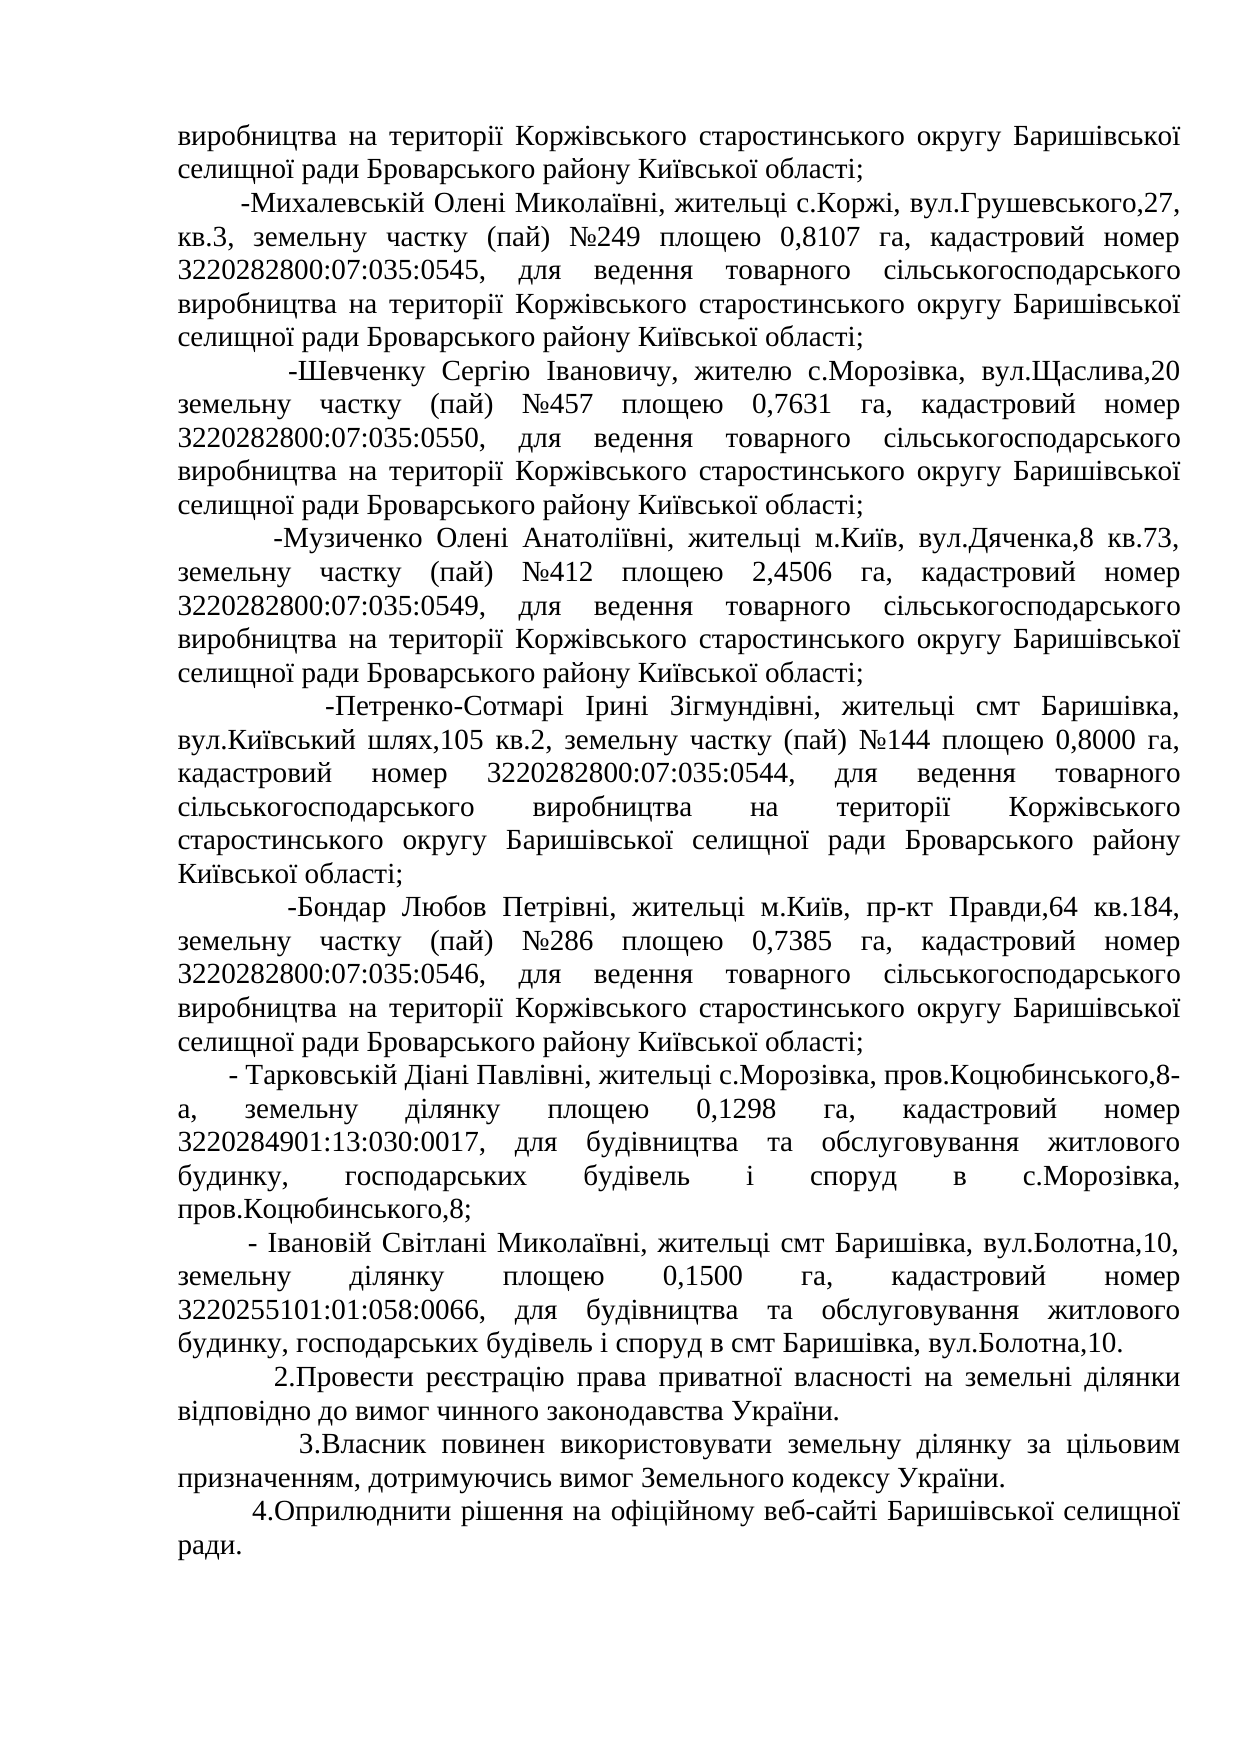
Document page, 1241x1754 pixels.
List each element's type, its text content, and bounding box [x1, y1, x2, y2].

text -Михалевській Олені Миколаївні, жительці с.Коржі, вул.Грушевського,27, кв.3, земельну частку (пай) №249 площею 0,8107 га, кадастровий номер 3220282800:07:035:0545, для ведення товарного сільськогосподарського виробництва на території Коржівського старостинського округу Баришівської селищної ради Броварського району Київської області; [177, 185, 1181, 353]
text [177, 118, 1181, 185]
text - Тарковській Діані Павлівні, жительці с.Морозівка, пров.Коцюбинського,8-а, земельну ділянку площею 0,1298 га, кадастровий номер 3220284901:13:030:0017, для будівництва та обслуговування житлового будинку, господарських будівель і споруд в с.Морозівка, пров.Коцюбинського,8; [177, 1057, 1181, 1225]
text -Бондар Любов Петрівні, жительці м.Київ, пр-кт Правди,64 кв.184, земельну частку (пай) №286 площею 0,7385 га, кадастровий номер 3220282800:07:035:0546, для ведення товарного сільськогосподарського виробництва на території Коржівського старостинського округу Баришівської селищної ради Броварського району Київської області; [177, 889, 1181, 1057]
text -Петренко-Сотмарі Ірині Зігмундівні, жительці смт Баришівка, вул.Київський шлях,105 кв.2, земельну частку (пай) №144 площею 0,8000 га, кадастровий номер 3220282800:07:035:0544, для ведення товарного сільськогосподарського виробництва на території Коржівського старостинського округу Баришівської селищної ради Броварського району Київської області; [177, 688, 1181, 889]
text -Музиченко Олені Анатоліївні, жительці м.Київ, вул.Дяченка,8 кв.73, земельну частку (пай) №412 площею 2,4506 га, кадастровий номер 3220282800:07:035:0549, для ведення товарного сільськогосподарського виробництва на території Коржівського старостинського округу Баришівської селищної ради Броварського району Київської області; [177, 521, 1181, 688]
text -Шевченку Сергію Івановичу, жителю с.Морозівка, вул.Щаслива,20 земельну частку (пай) №457 площею 0,7631 га, кадастровий номер 3220282800:07:035:0550, для ведення товарного сільськогосподарського виробництва на території Коржівського старостинського округу Баришівської селищної ради Броварського району Київської області; [177, 353, 1181, 521]
text 3.Власник повинен використовувати земельну ділянку за цільовим призначенням, дотримуючись вимог Земельного кодексу України. [177, 1426, 1181, 1493]
text 2.Провести реєстрацію права приватної власності на земельні ділянки відповідно до вимог чинного законодавства України. [177, 1359, 1181, 1426]
text 4.Оприлюднити рішення на офіційному веб-сайті Баришівської селищної ради. [177, 1493, 1181, 1560]
text - Івановій Світлані Миколаївні, жительці смт Баришівка, вул.Болотна,10, земельну ділянку площею 0,1500 га, кадастровий номер 3220255101:01:058:0066, для будівництва та обслуговування житлового будинку, господарських будівель і споруд в смт Баришівка, вул.Болотна,10. [177, 1225, 1181, 1359]
